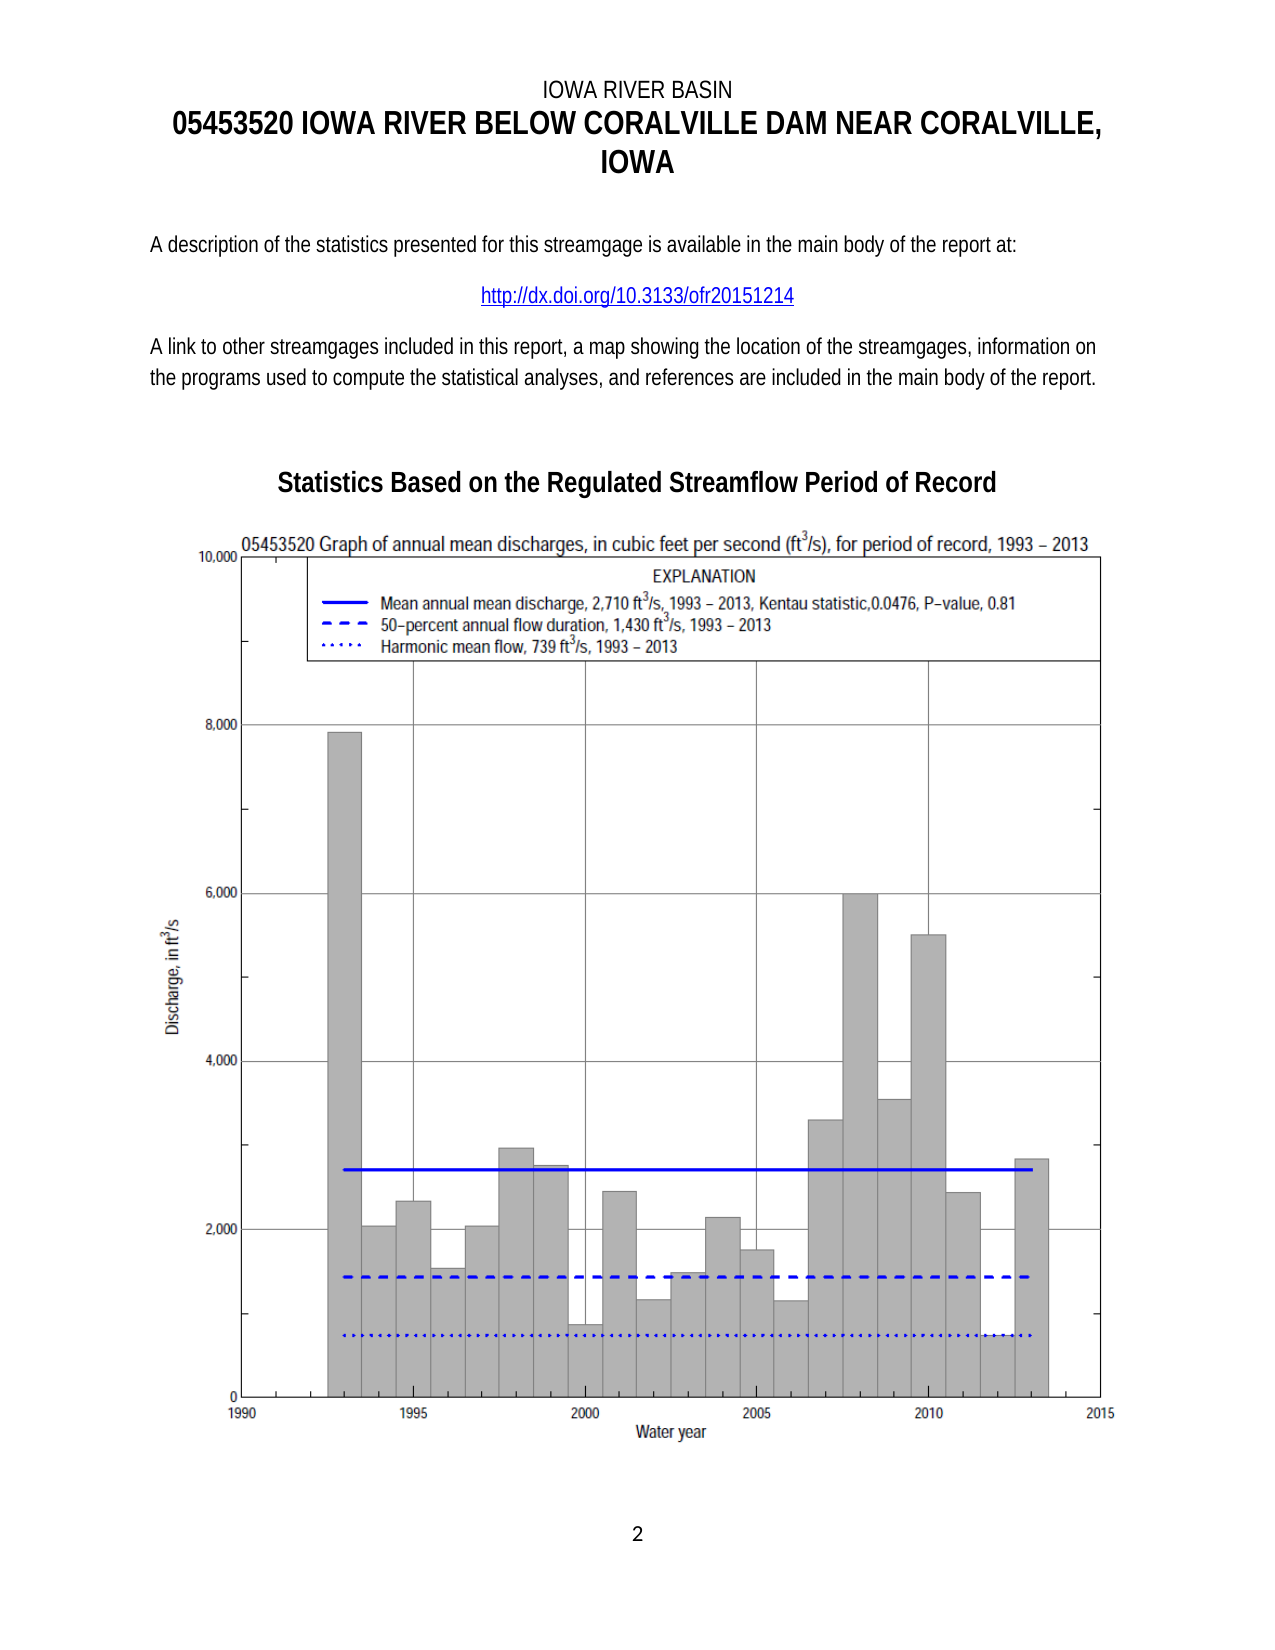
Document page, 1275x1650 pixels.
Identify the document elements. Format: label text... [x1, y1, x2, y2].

text http://dx.doi.org/10.3133/ofr20151214 [150, 282, 1125, 308]
text Statistics Based on the Regulated Streamflow Period of Record [150, 466, 1125, 499]
text A description of the statistics presented for this streamgage is available in the main body of the report at: [150, 231, 1125, 257]
text A link to other streamgages included in this report, a map showing the location of the streamgages, information on the programs used to compute the statistical analyses, and references are included in the main body of the report. [150, 333, 1125, 390]
picture [150, 524, 1125, 1453]
